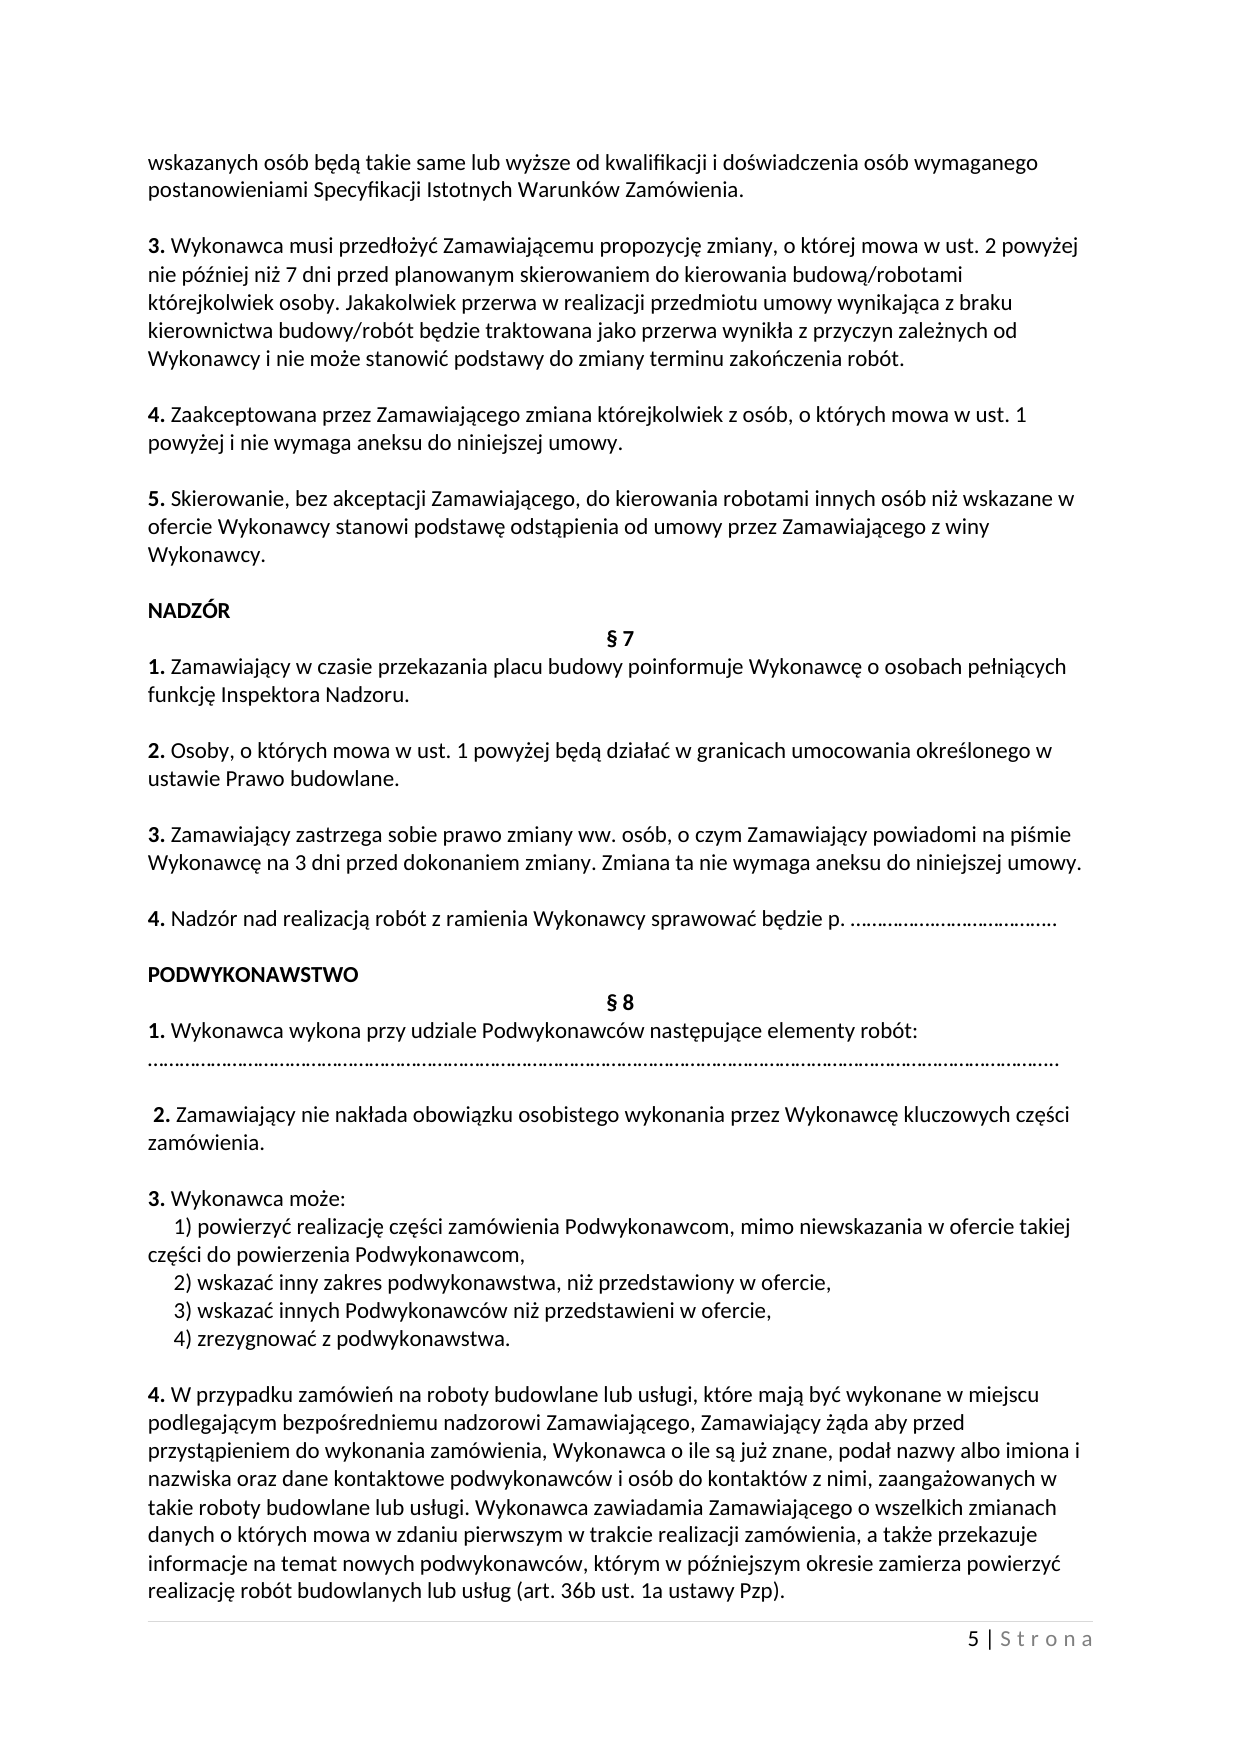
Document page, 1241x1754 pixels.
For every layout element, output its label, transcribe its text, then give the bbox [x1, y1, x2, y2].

text § 7 [148, 624, 1093, 652]
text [148, 148, 1093, 204]
text 3. Zamawiający zastrzega sobie prawo zmiany ww. osób, o czym Zamawiający powiadomi na piśmie Wykonawcę na 3 dni przed dokonaniem zmiany. Zmiana ta nie wymaga aneksu do niniejszej umowy. [148, 820, 1093, 876]
text 4. Zaakceptowana przez Zamawiającego zmiana którejkolwiek z osób, o których mowa w ust. 1 powyżej i nie wymaga aneksu do niniejszej umowy. [148, 400, 1093, 456]
text 1. Wykonawca wykona przy udziale Podwykonawców następujące elementy robót: [148, 1016, 1093, 1044]
text 2. Osoby, o których mowa w ust. 1 powyżej będą działać w granicach umocowania określonego w ustawie Prawo budowlane. [148, 736, 1093, 792]
text 2. Zamawiający nie nakłada obowiązku osobistego wykonania przez Wykonawcę kluczowych części zamówienia. [148, 1100, 1093, 1156]
text 3. Wykonawca musi przedłożyć Zamawiającemu propozycję zmiany, o której mowa w ust. 2 powyżej nie później niż 7 dni przed planowanym skierowaniem do kierowania budową/robotami którejkolwiek osoby. Jakakolwiek przerwa w realizacji przedmiotu umowy wynikająca z braku kierownictwa budowy/robót będzie traktowana jako przerwa wynikła z przyczyn zależnych od Wykonawcy i nie może stanowić podstawy do zmiany terminu zakończenia robót. [148, 232, 1093, 372]
text 4) zrezygnować z podwykonawstwa. [148, 1324, 1093, 1352]
text NADZÓR [148, 596, 1093, 624]
text ……………………………………………………………………………………………………………………………………………………….. [148, 1044, 1093, 1072]
text 3. Wykonawca może: [148, 1184, 1093, 1212]
text 4. Nadzór nad realizacją robót z ramienia Wykonawcy sprawować będzie p. …………….………………….. [148, 904, 1093, 932]
text 1) powierzyć realizację części zamówienia Podwykonawcom, mimo niewskazania w ofercie takiej części do powierzenia Podwykonawcom, [148, 1212, 1093, 1268]
text § 8 [148, 988, 1093, 1016]
text 1. Zamawiający w czasie przekazania placu budowy poinformuje Wykonawcę o osobach pełniących funkcję Inspektora Nadzoru. [148, 652, 1093, 708]
text 5. Skierowanie, bez akceptacji Zamawiającego, do kierowania robotami innych osób niż wskazane w ofercie Wykonawcy stanowi podstawę odstąpienia od umowy przez Zamawiającego z winy Wykonawcy. [148, 484, 1093, 568]
text 4. W przypadku zamówień na roboty budowlane lub usługi, które mają być wykonane w miejscu podlegającym bezpośredniemu nadzorowi Zamawiającego, Zamawiający żąda aby przed przystąpieniem do wykonania zamówienia, Wykonawca o ile są już znane, podał nazwy albo imiona i nazwiska oraz dane kontaktowe podwykonawców i osób do kontaktów z nimi, zaangażowanych w takie roboty budowlane lub usługi. Wykonawca zawiadamia Zamawiającego o wszelkich zmianach danych o których mowa w zdaniu pierwszym w trakcie realizacji zamówienia, a także przekazuje informacje na temat nowych podwykonawców, którym w późniejszym okresie zamierza powierzyć realizację robót budowlanych lub usług (art. 36b ust. 1a ustawy Pzp). [148, 1381, 1093, 1605]
text PODWYKONAWSTWO [148, 960, 1093, 988]
text 2) wskazać inny zakres podwykonawstwa, niż przedstawiony w ofercie, [148, 1268, 1093, 1296]
text 3) wskazać innych Podwykonawców niż przedstawieni w ofercie, [148, 1296, 1093, 1324]
